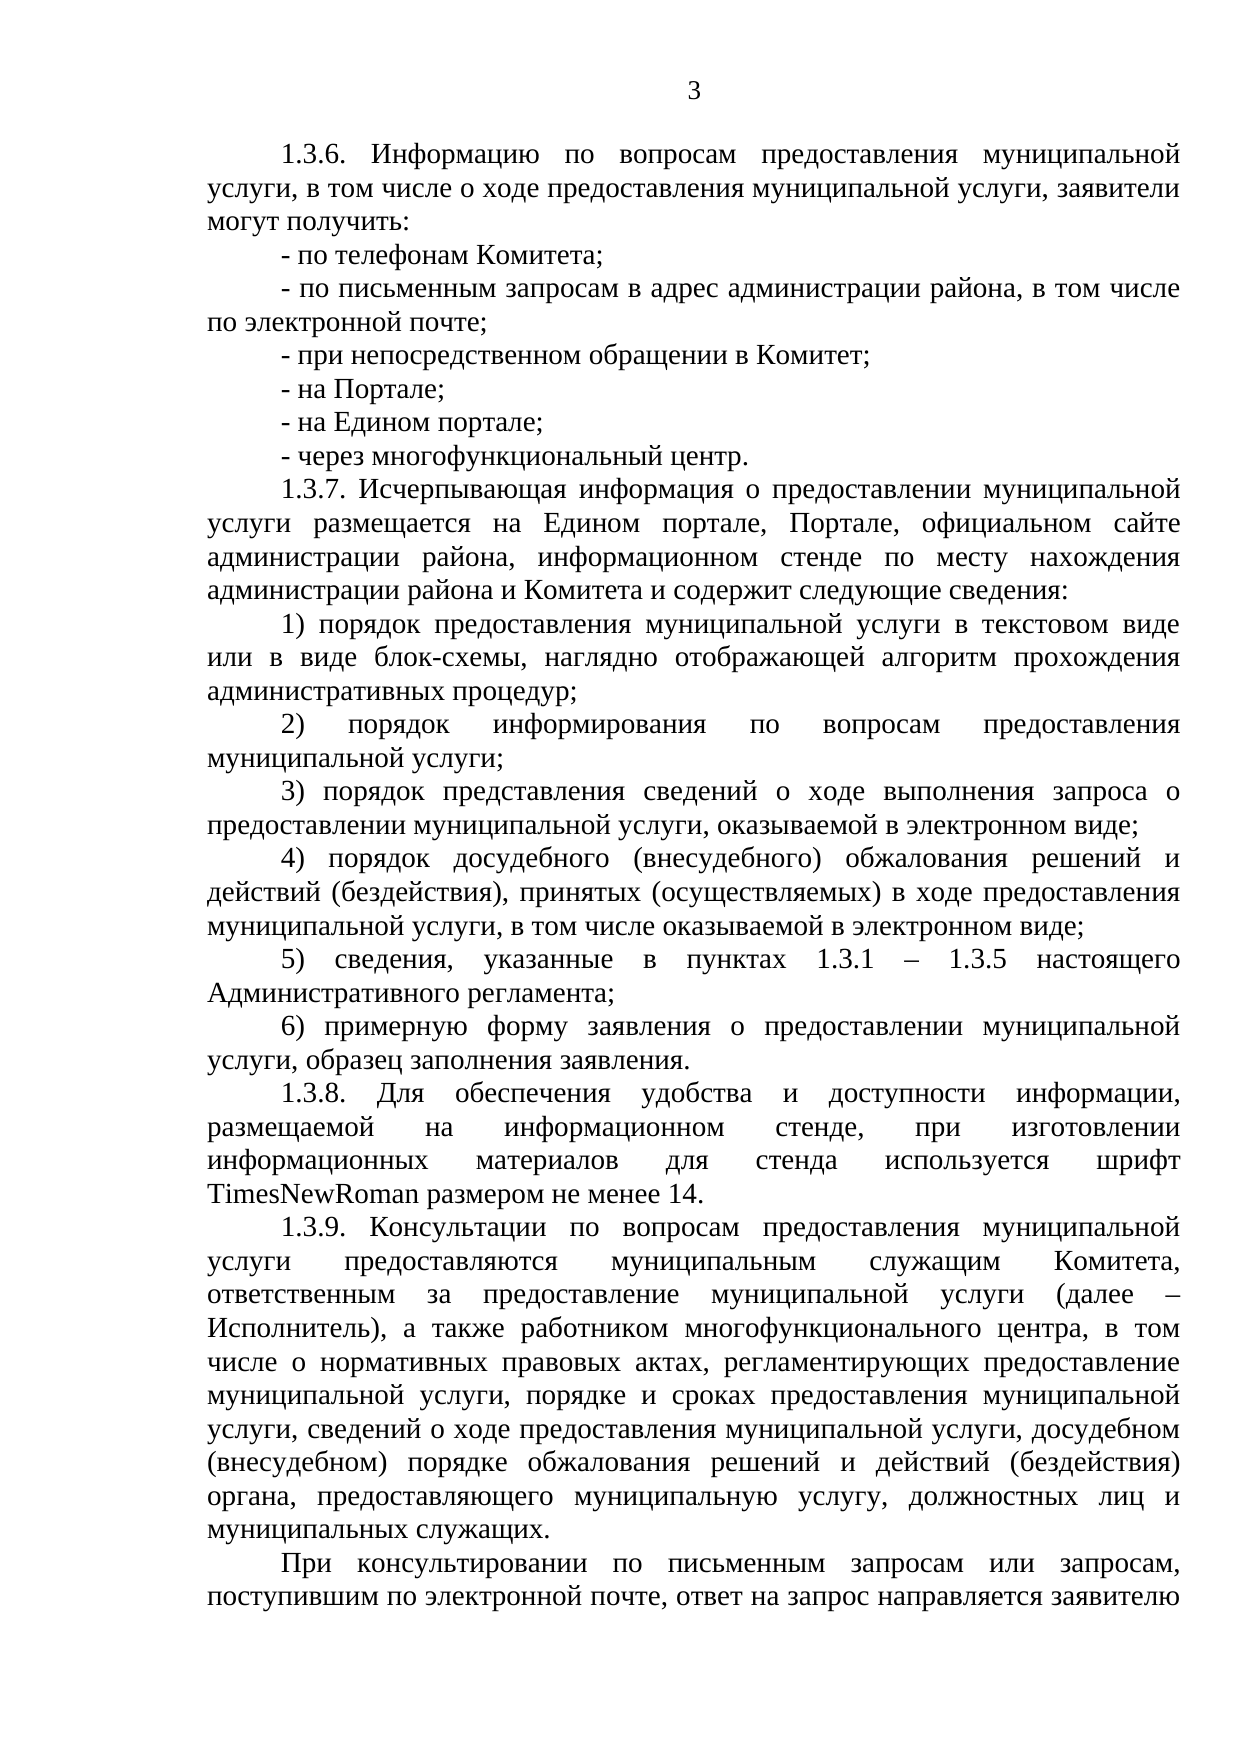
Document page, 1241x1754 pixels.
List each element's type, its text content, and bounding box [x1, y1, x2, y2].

text - по телефонам Комитета; [207, 237, 1181, 270]
text 3) порядок представления сведений о ходе выполнения запроса о предоставлении муниципальной услуги, оказываемой в электронном виде; [207, 773, 1181, 841]
text 1.3.9. Консультации по вопросам предоставления муниципальной услуги предоставляются муниципальным служащим Комитета, ответственным за предоставление муниципальной услуги (далее – Исполнитель), а также работником многофункционального центра, в том числе о нормативных правовых актах, регламентирующих предоставление муниципальной услуги, порядке и сроках предоставления муниципальной услуги, сведений о ходе предоставления муниципальной услуги, досудебном (внесудебном) порядке обжалования решений и действий (бездействия) органа, предоставляющего муниципальную услугу, должностных лиц и муниципальных служащих. [207, 1209, 1181, 1545]
text 1.3.8. Для обеспечения удобства и доступности информации, размещаемой на информационном стенде, при изготовлении информационных материалов для стенда используется шрифт TimesNewRoman размером не менее 14. [207, 1075, 1181, 1209]
text 1.3.6. Информацию по вопросам предоставления муниципальной услуги, в том числе о ходе предоставления муниципальной услуги, заявители могут получить: [207, 136, 1181, 237]
text - при непосредственном обращении в Комитет; [207, 337, 1181, 371]
text 2) порядок информирования по вопросам предоставления муниципальной услуги; [207, 706, 1181, 773]
text - на Портале; [207, 371, 1181, 404]
text 6) примерную форму заявления о предоставлении муниципальной услуги, образец заполнения заявления. [207, 1008, 1181, 1075]
text - по письменным запросам в адрес администрации района, в том числе по электронной почте; [207, 270, 1181, 337]
text 1) порядок предоставления муниципальной услуги в текстовом виде или в виде блок-схемы, наглядно отображающей алгоритм прохождения административных процедур; [207, 606, 1181, 706]
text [207, 1545, 1181, 1612]
text 5) сведения, указанные в пунктах 1.3.1 – 1.3.5 настоящего Административного регламента; [207, 941, 1181, 1008]
text - на Едином портале; [207, 404, 1181, 438]
text 4) порядок досудебного (внесудебного) обжалования решений и действий (бездействия), принятых (осуществляемых) в ходе предоставления муниципальной услуги, в том числе оказываемой в электронном виде; [207, 841, 1181, 941]
text - через многофункциональный центр. [207, 438, 1181, 472]
text 1.3.7. Исчерпывающая информация о предоставлении муниципальной услуги размещается на Едином портале, Портале, официальном сайте администрации района, информационном стенде по месту нахождения администрации района и Комитета и содержит следующие сведения: [207, 472, 1181, 606]
